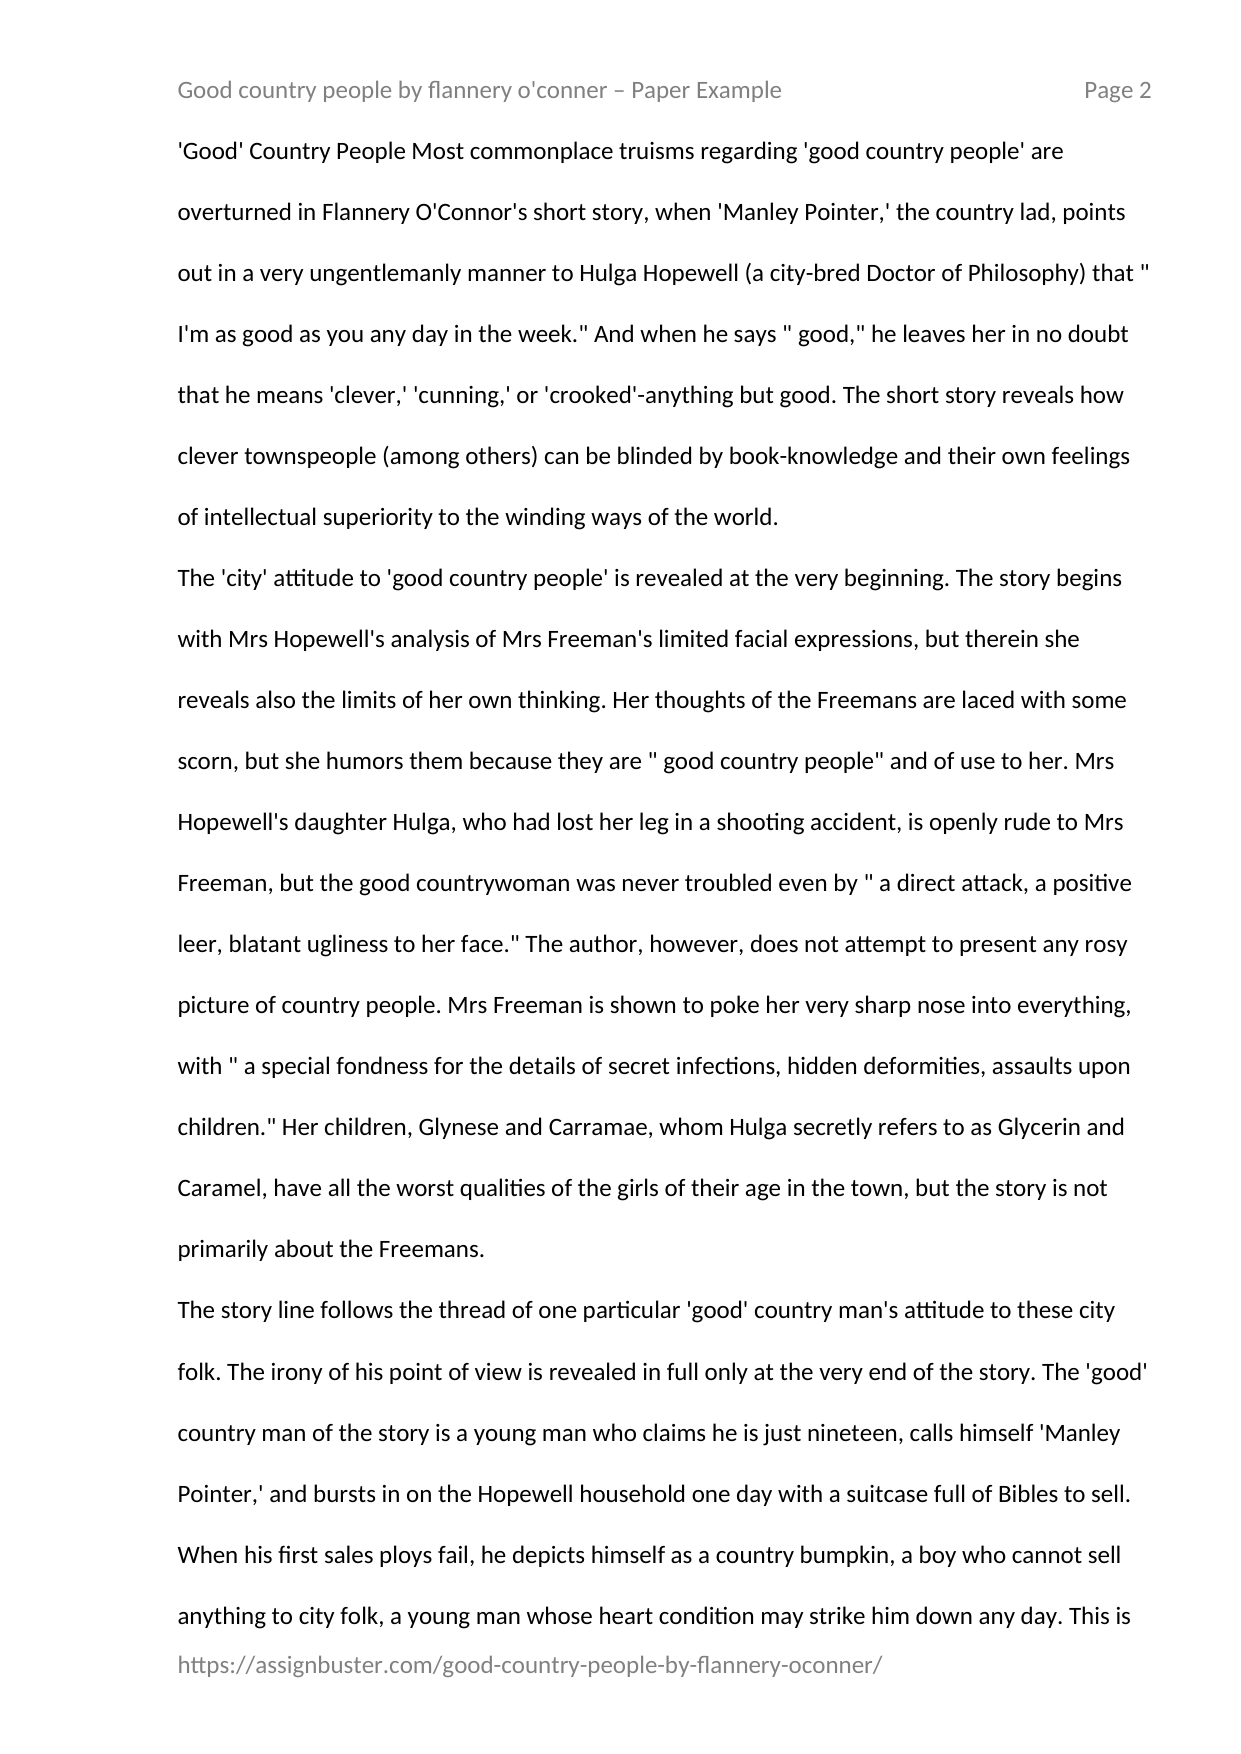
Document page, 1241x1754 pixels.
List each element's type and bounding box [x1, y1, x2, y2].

text [177, 135, 1152, 1630]
